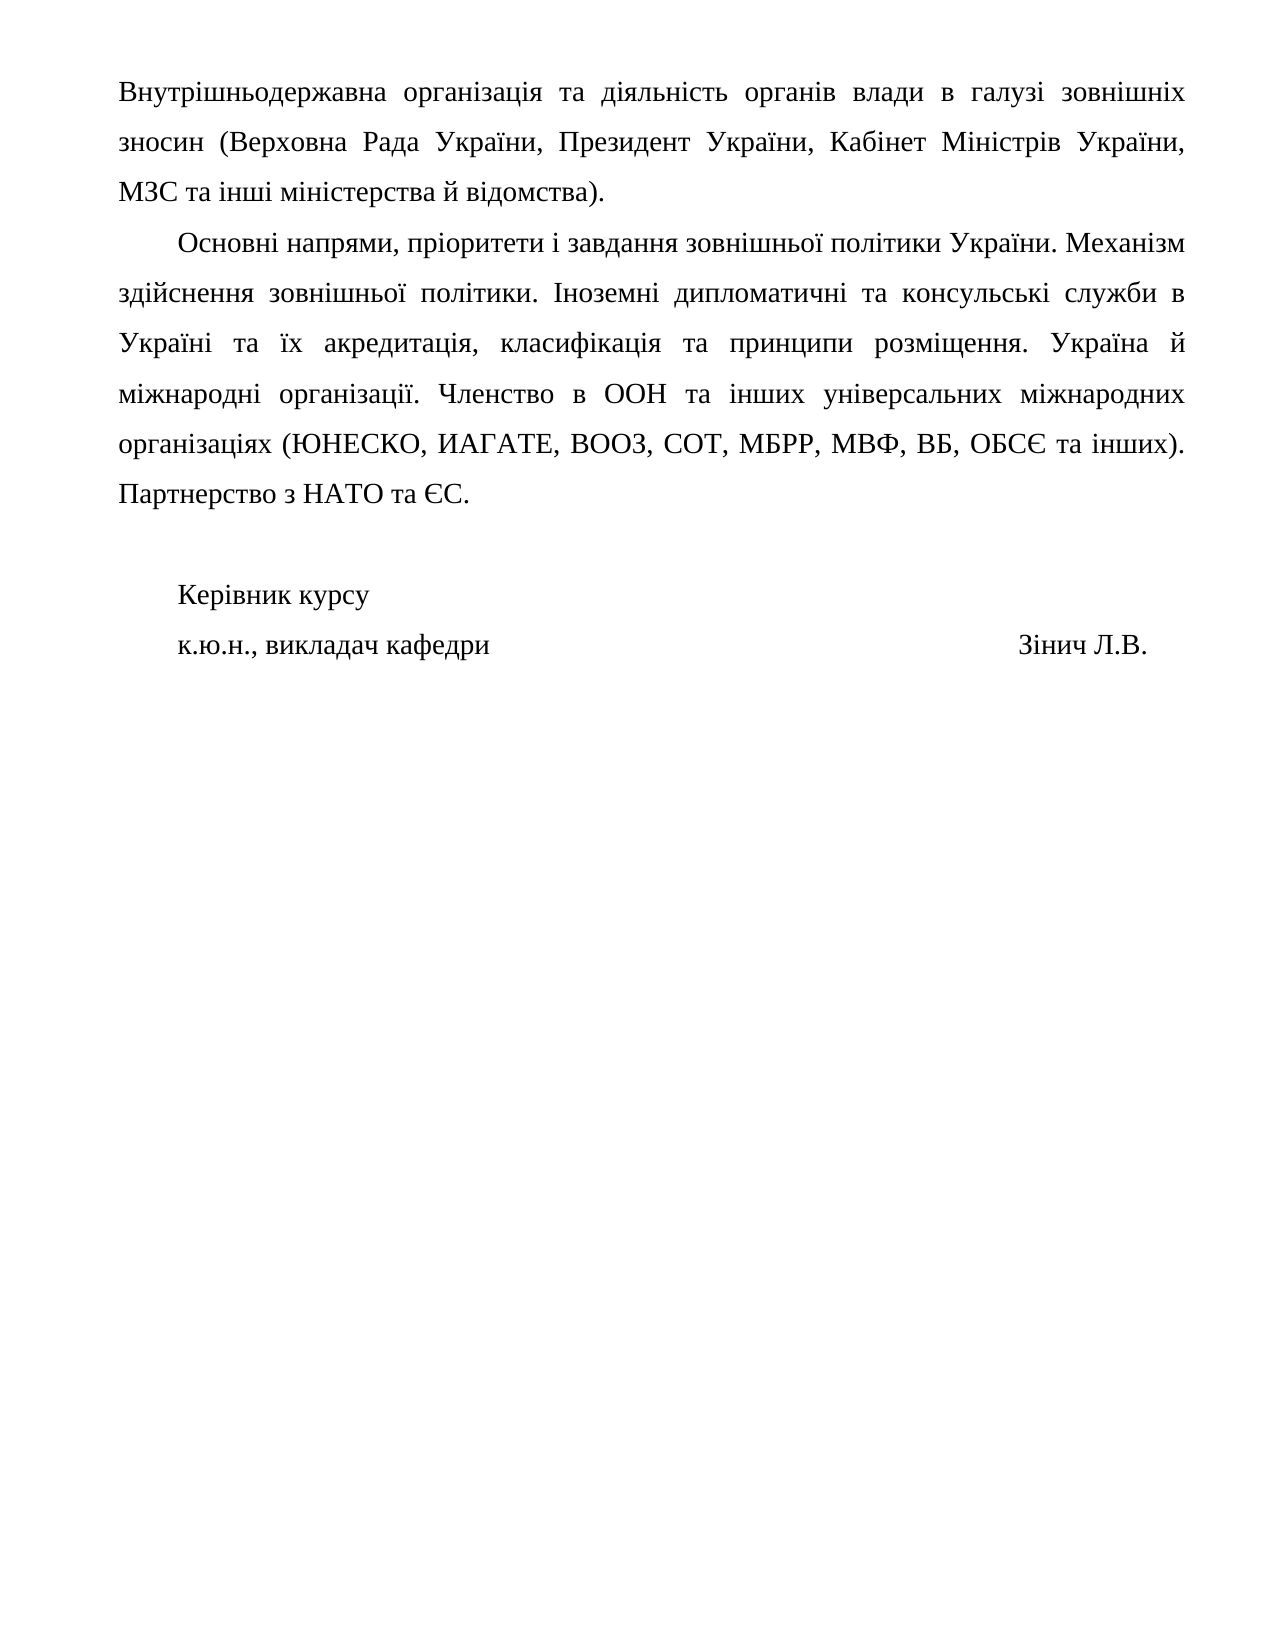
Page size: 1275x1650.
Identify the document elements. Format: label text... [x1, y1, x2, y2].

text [118, 74, 1186, 208]
text Основні напрями, пріоритети і завдання зовнішньої політики України. Механізм здійснення зовнішньої політики. Іноземні дипломатичні та консульські служби в Україні та їх акредитація, класифікація та принципи розміщення. Україна й міжнародні організації. Членство в ООН та інших універсальних міжнародних організаціях (ЮНЕСКО, ИАГАТЕ, ВООЗ, СОТ, МБРР, МВФ, ВБ, ОБСЄ та інших). Партнерство з НАТО та ЄС. [118, 225, 1186, 510]
text к.ю.н., викладач кафедри Зінич Л.В. [118, 627, 1186, 661]
text Керівник курсу [118, 577, 1186, 611]
